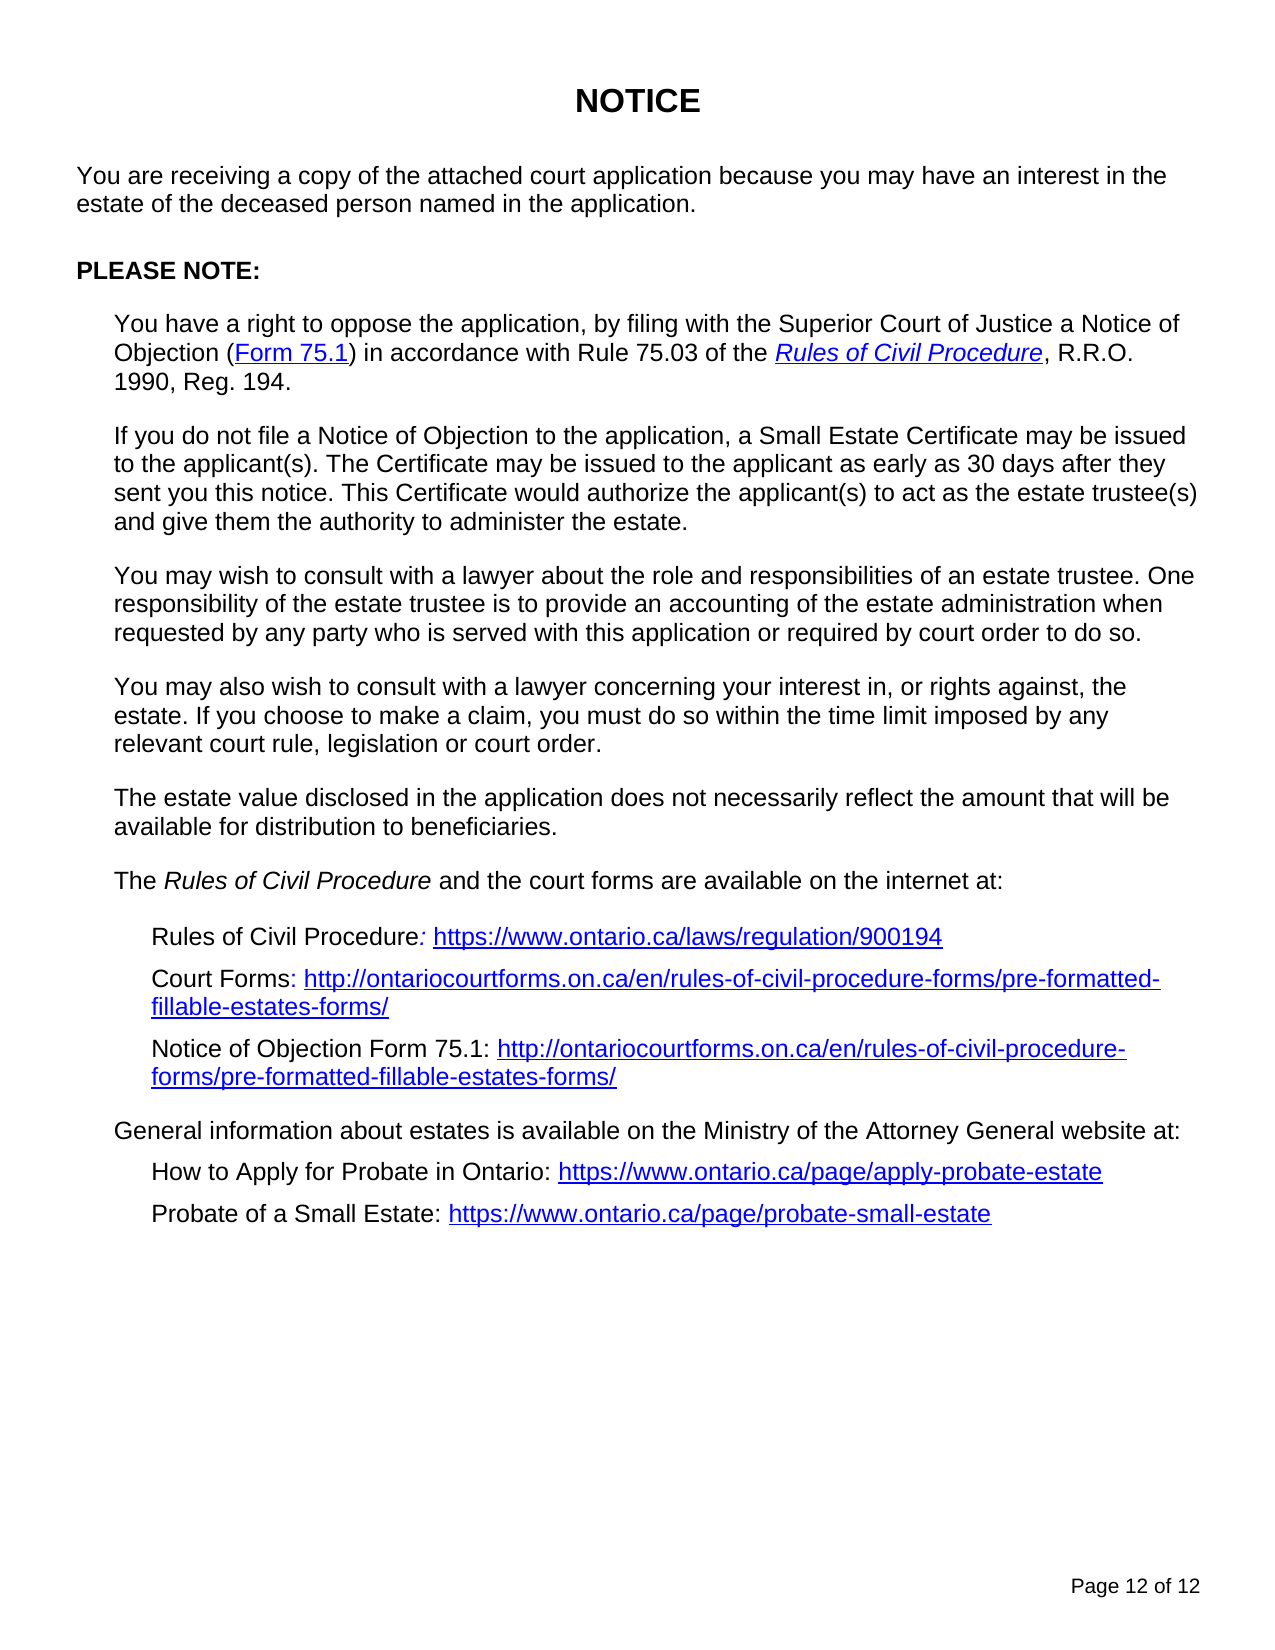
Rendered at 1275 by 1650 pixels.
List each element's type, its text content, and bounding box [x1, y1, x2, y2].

text Notice of Objection Form 75.1: http://ontariocourtforms.on.ca/en/rules-of-civil-procedure-forms/pre-formatted-fillable-estates-forms/ [151, 1034, 1200, 1091]
text You have a right to oppose the application, by filing with the Superior Court of Justice a Notice of Objection (Form 75.1) in accordance with Rule 75.03 of the Rules of Civil Procedure, R.R.O. 1990, Reg. 194. [113, 309, 1200, 396]
text You are receiving a copy of the attached court application because you may have an interest in the estate of the deceased person named in the application. [76, 161, 1200, 218]
text The estate value disclosed in the application does not necessarily reflect the amount that will be available for distribution to beneficiaries. [113, 783, 1200, 841]
text If you do not file a Notice of Objection to the application, a Small Estate Certificate may be issued to the applicant(s). The Certificate may be issued to the applicant as early as 30 days after they sent you this notice. This Certificate would authorize the applicant(s) to act as the estate trustee(s) and give them the authority to administer the estate. [113, 421, 1200, 536]
text You may also wish to consult with a lawyer concerning your interest in, or rights against, the estate. If you choose to make a claim, you must do so within the time limit imposed by any relevant court rule, legislation or court order. [113, 672, 1200, 758]
text Court Forms: http://ontariocourtforms.on.ca/en/rules-of-civil-procedure-forms/pre-formatted-fillable-estates-forms/ [151, 964, 1200, 1021]
text Rules of Civil Procedure: https://www.ontario.ca/laws/regulation/900194 [151, 922, 1200, 951]
text PLEASE NOTE: [76, 256, 1200, 284]
text How to Apply for Probate in Ontario: https://www.ontario.ca/page/apply-probate-estate [151, 1157, 1200, 1186]
text NOTICE [76, 81, 1200, 119]
text Probate of a Small Estate: https://www.ontario.ca/page/probate-small-estate [151, 1199, 1200, 1227]
text The Rules of Civil Procedure and the court forms are available on the internet at: [113, 866, 1200, 922]
text You may wish to consult with a lawyer about the role and responsibilities of an estate trustee. One responsibility of the estate trustee is to provide an accounting of the estate administration when requested by any party who is served with this application or required by court order to do so. [113, 561, 1200, 647]
text General information about estates is available on the Ministry of the Attorney General website at: [113, 1116, 1200, 1145]
